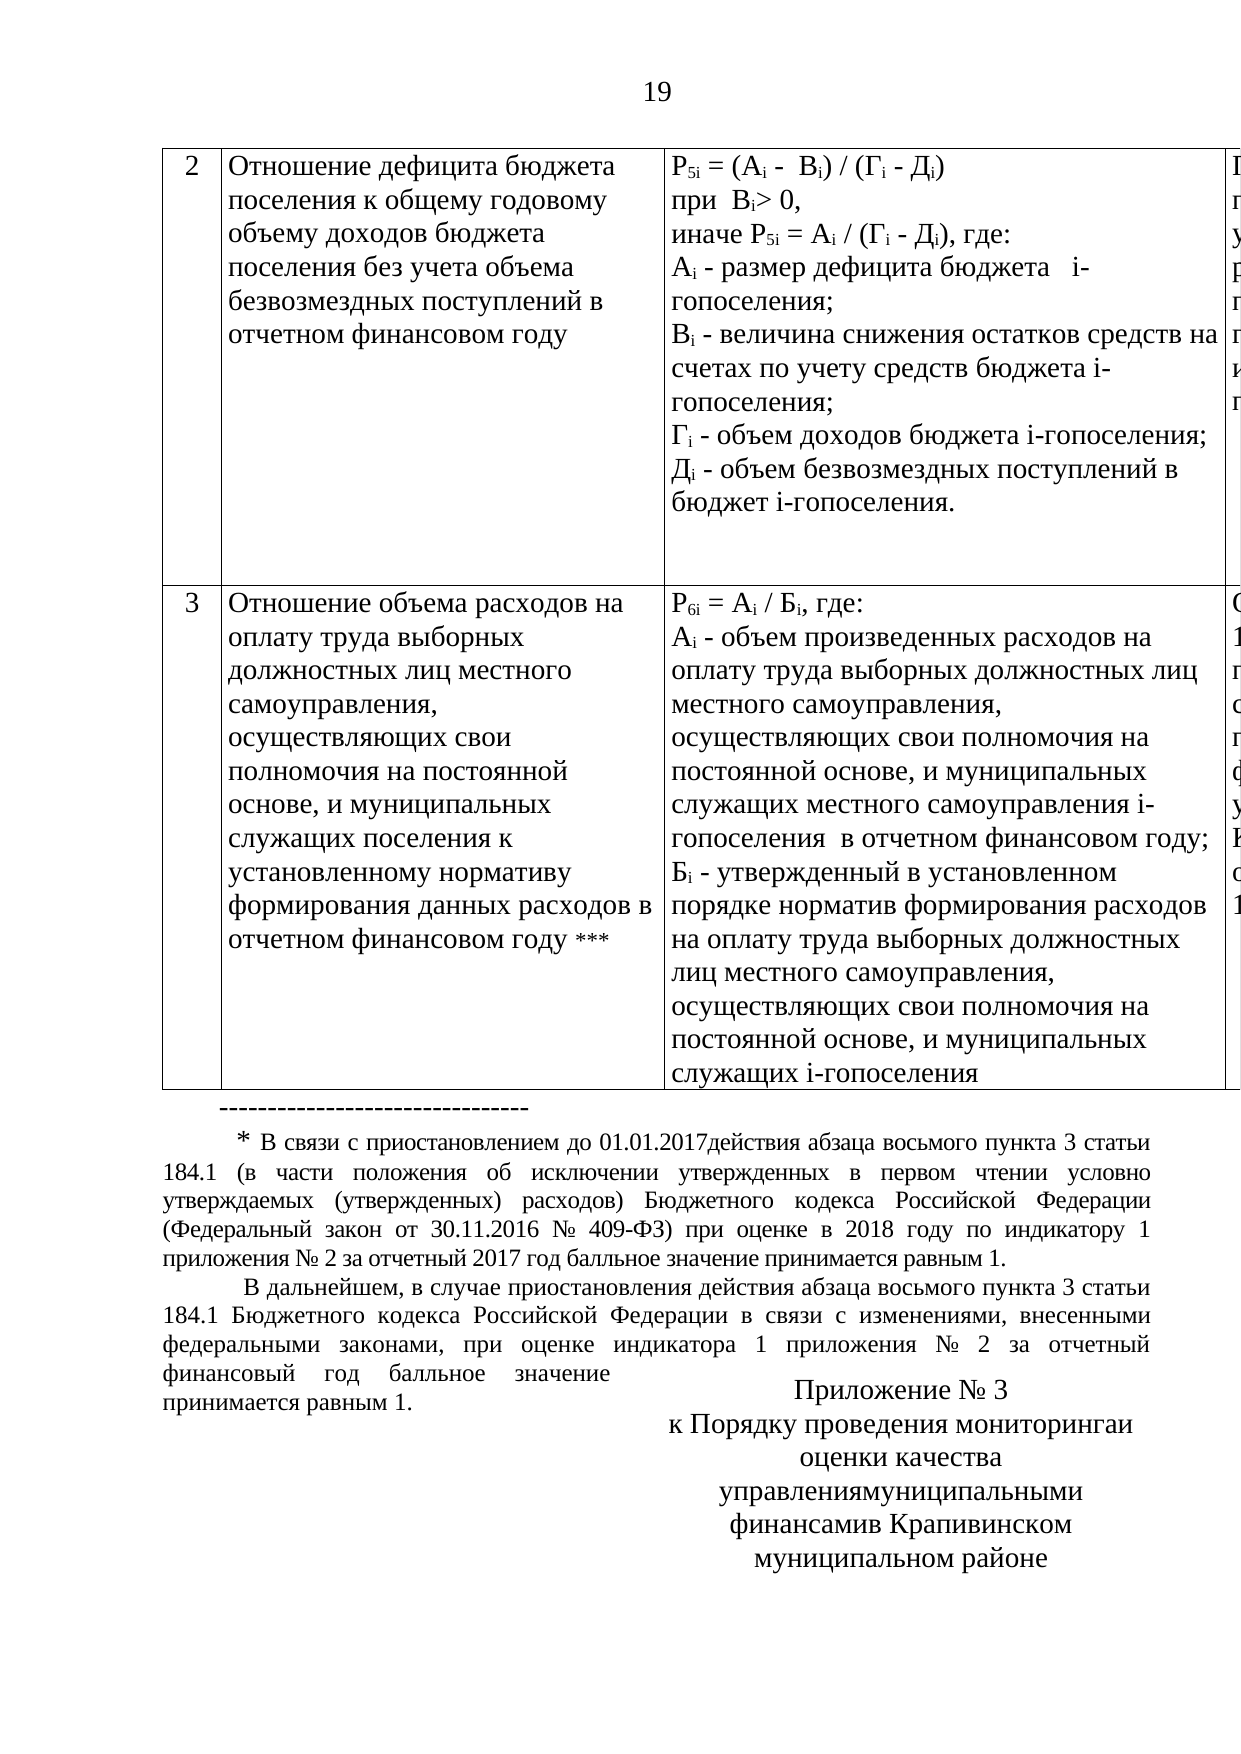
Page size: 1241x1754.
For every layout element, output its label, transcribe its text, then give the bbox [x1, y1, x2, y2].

table_header Р5i = (Аi - Вi) / (Гi - Дi) при Вi> 0, иначе Р5i = Аi / (Гi - Дi), где: Аi - размер дефицита бюджета i-гопоселения; Вi - величина снижения остатков средств на счетах по учету средств бюджета i-гопоселения; Гi - объем доходов бюджета i-гопоселения; Дi - объем безвозмездных поступлений в бюджет i-гопоселения. [665, 149, 1225, 584]
table_cell Отношение объема расходов на оплату труда выборных должностных лиц местного самоуправления, осуществляющих свои полномочия на постоянной основе, и муниципальных служащих поселения к установленному нормативу формирования данных расходов в отчетном финансовом году *** [222, 586, 664, 1089]
table_header 2 [163, 149, 221, 584]
table_header Отношение дефицита бюджета поселения к общему годовому объему доходов бюджета поселения без учета объема безвозмездных поступлений в отчетном финансовом году [222, 149, 664, 584]
table_cell Р6i = Аi / Бi, где: Аi - объем произведенных расходов на оплату труда выборных должностных лиц местного самоуправления, осуществляющих свои полномочия на постоянной основе, и муниципальных служащих местного самоуправления i-гопоселения в отчетном финансовом году; Бi - утвержденный в установленном порядке норматив формирования расходов на оплату труда выборных должностных лиц местного самоуправления, осуществляющих свои полномочия на постоянной основе, и муниципальных служащих i-гопоселения [665, 586, 1225, 1089]
table_header Приложение № 3 к Порядку проведения мониторингаи оценки качества управлениямуниципальными финансамив Крапивинском муниципальном районе [630, 1372, 1172, 1574]
text * В связи с приостановлением до 01.01.2017действия абзаца восьмого пункта 3 статьи 184.1 (в части положения об исключении утвержденных в первом чтении условно утверждаемых (утвержденных) расходов) Бюджетного кодекса Российской Федерации (Федеральный закон от 30.11.2016 № 409-ФЗ) при оценке в 2018 году по индикатору 1 приложения № 2 за отчетный 2017 год балльное значение принимается равным 1. [162, 1123, 1152, 1272]
table_cell 3 [163, 586, 221, 1089]
text В дальнейшем, в случае приостановления действия абзаца восьмого пункта 3 статьи 184.1 Бюджетного кодекса Российской Федерации в связи с изменениями, внесенными федеральными законами, при оценке индикатора 1 приложения № 2 за отчетный финансовый год балльное значение принимается равным 1. [162, 1272, 1152, 1415]
text -------------------------------- [162, 1090, 1152, 1123]
